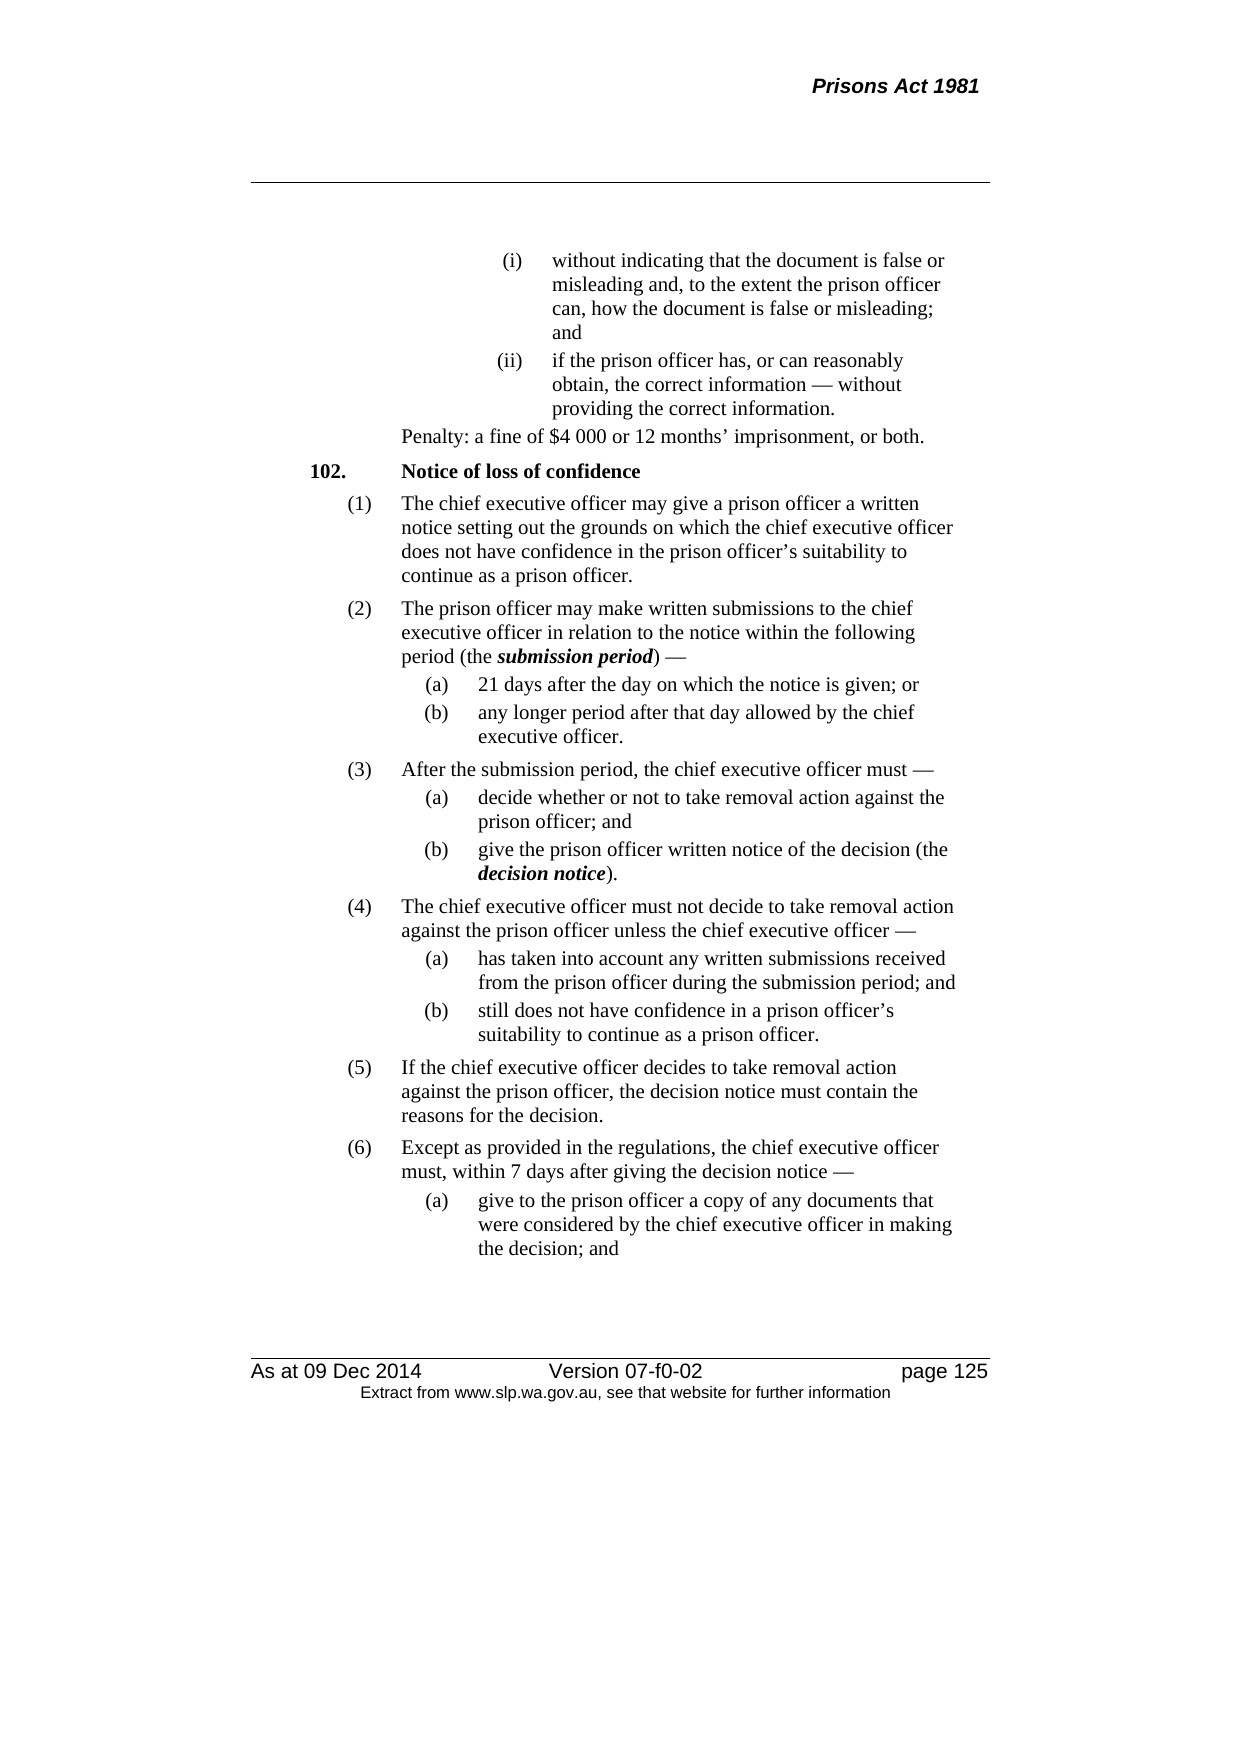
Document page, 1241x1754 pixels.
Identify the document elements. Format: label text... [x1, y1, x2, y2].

text (1) The chief executive officer may give a prison officer a written notice setting out the grounds on which the chief executive officer does not have confidence in the prison officer’s suitability to continue as a prison officer. [312, 491, 960, 587]
text (5) If the chief executive officer decides to take removal action against the prison officer, the decision notice must contain the reasons for the decision. [312, 1055, 960, 1127]
text (3) After the submission period, the chief executive officer must — [312, 757, 960, 781]
text (a) decide whether or not to take removal action against the prison officer; and [389, 785, 960, 833]
text (b) any longer period after that day allowed by the chief executive officer. [389, 700, 960, 748]
text (b) still does not have confidence in a prison officer’s suitability to continue as a prison officer. [389, 998, 960, 1046]
text (i) without indicating that the document is false or misleading and, to the extent the prison officer can, how the document is false or misleading; and [463, 247, 960, 344]
text (a) 21 days after the day on which the notice is given; or [389, 672, 960, 696]
subtitle 102. Notice of loss of confidence [309, 459, 960, 483]
text Penalty: a fine of $4 000 or 12 months’ imprisonment, or both. [336, 424, 960, 448]
text (a) has taken into account any written submissions received from the prison officer during the submission period; and [389, 946, 960, 994]
text (4) The chief executive officer must not decide to take removal action against the prison officer unless the chief executive officer — [312, 894, 960, 942]
text (2) The prison officer may make written submissions to the chief executive officer in relation to the notice within the following period (the submission period) — [312, 596, 960, 668]
text (a) give to the prison officer a copy of any documents that were considered by the chief executive officer in making the decision; and [389, 1188, 960, 1260]
text (ii) if the prison officer has, or can reasonably obtain, the correct information — without providing the correct information. [463, 348, 960, 420]
text (b) give the prison officer written notice of the decision (the decision notice). [389, 837, 960, 885]
text (6) Except as provided in the regulations, the chief executive officer must, within 7 days after giving the decision notice — [312, 1135, 960, 1183]
